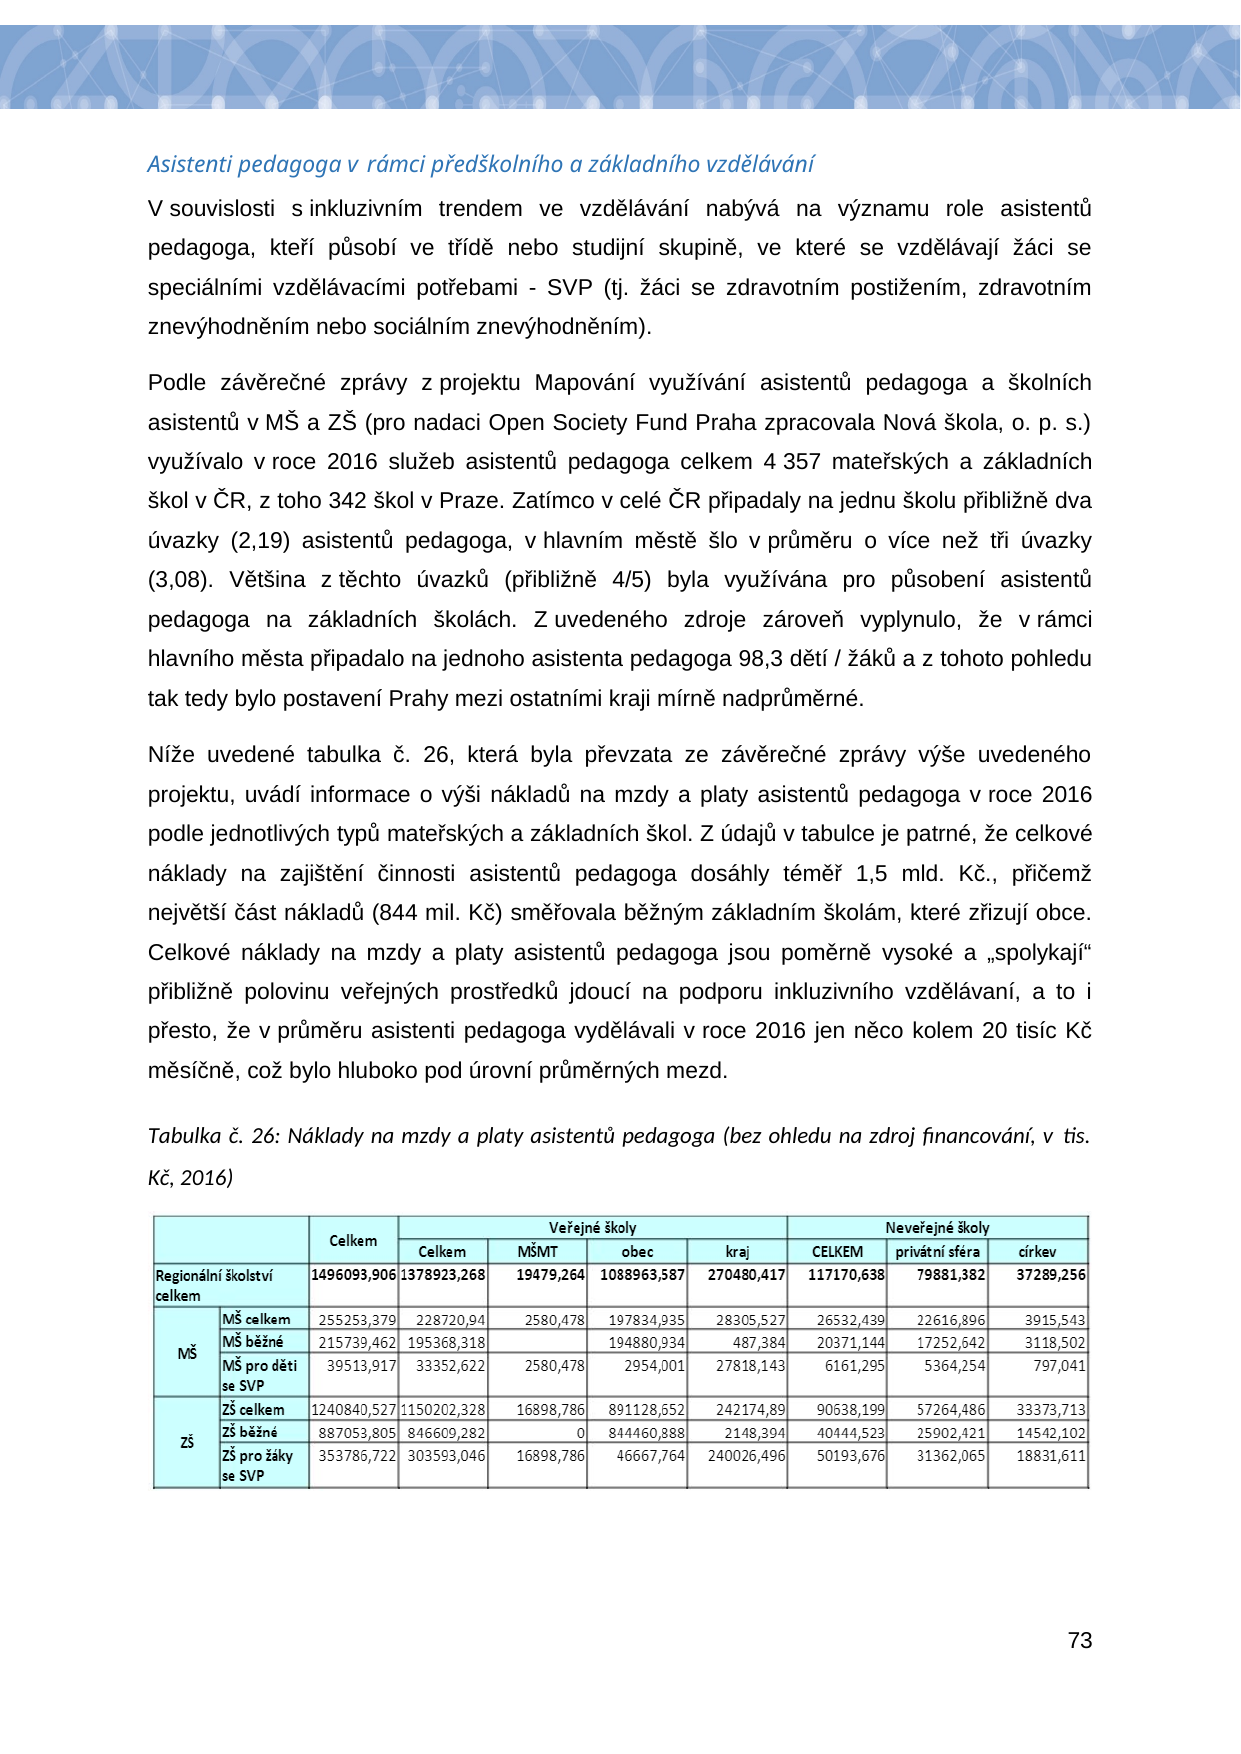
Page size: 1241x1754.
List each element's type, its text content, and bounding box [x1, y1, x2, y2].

text Tabulka č. 26: Náklady na mzdy a platy asistentů pedagoga (bez ohledu na zdroj financování, v tis. Kč, 2016) [148, 1121, 1093, 1191]
text Podle závěrečné zprávy z projektu Mapování využívání asistentů pedagoga a školních asistentů v MŠ a ZŠ (pro nadaci Open Society Fund Praha zpracovala Nová škola, o. p. s.) využívalo v roce 2016 služeb asistentů pedagoga celkem 4 357 mateřských a základních škol v ČR, z toho 342 škol v Praze. Zatímco v celé ČR připadaly na jednu školu přibližně dva úvazky (2,19) asistentů pedagoga, v hlavním městě šlo v průměru o více než tři úvazky (3,08). Většina z těchto úvazků (přibližně 4/5) byla využívána pro působení asistentů pedagoga na základních školách. Z uvedeného zdroje zároveň vyplynulo, že v rámci hlavního města připadalo na jednoho asistenta pedagoga 98,3 dětí / žáků a z tohoto pohledu tak tedy bylo postavení Prahy mezi ostatními kraji mírně nadprůměrné. [148, 369, 1093, 711]
subtitle Asistenti pedagoga v rámci předškolního a základního vzdělávání [148, 148, 1093, 179]
text Níže uvedené tabulka č. 26, která byla převzata ze závěrečné zprávy výše uvedeného projektu, uvádí informace o výši nákladů na mzdy a platy asistentů pedagoga v roce 2016 podle jednotlivých typů mateřských a základních škol. Z údajů v tabulce je patrné, že celkové náklady na zajištění činnosti asistentů pedagoga dosáhly téměř 1,5 mld. Kč., přičemž největší část nákladů (844 mil. Kč) směřovala běžným základním školám, které zřizují obce. Celkové náklady na mzdy a platy asistentů pedagoga jsou poměrně vysoké a „spolykají“ přibližně polovinu veřejných prostředků jdoucí na podporu inkluzivního vzdělávaní, a to i přesto, že v průměru asistenti pedagoga vydělávali v roce 2016 jen něco kolem 20 tisíc Kč měsíčně, což bylo hluboko pod úrovní průměrných mezd. [148, 741, 1093, 1083]
picture [0, 25, 1241, 109]
text V souvislosti s inkluzivním trendem ve vzdělávání nabývá na významu role asistentů pedagoga, kteří působí ve třídě nebo studijní skupině, ve které se vzdělávají žáci se speciálními vzdělávacími potřebami - SVP (tj. žáci se zdravotním postižením, zdravotním znevýhodněním nebo sociálním znevýhodněním). [148, 194, 1093, 339]
picture [147, 1211, 1092, 1491]
